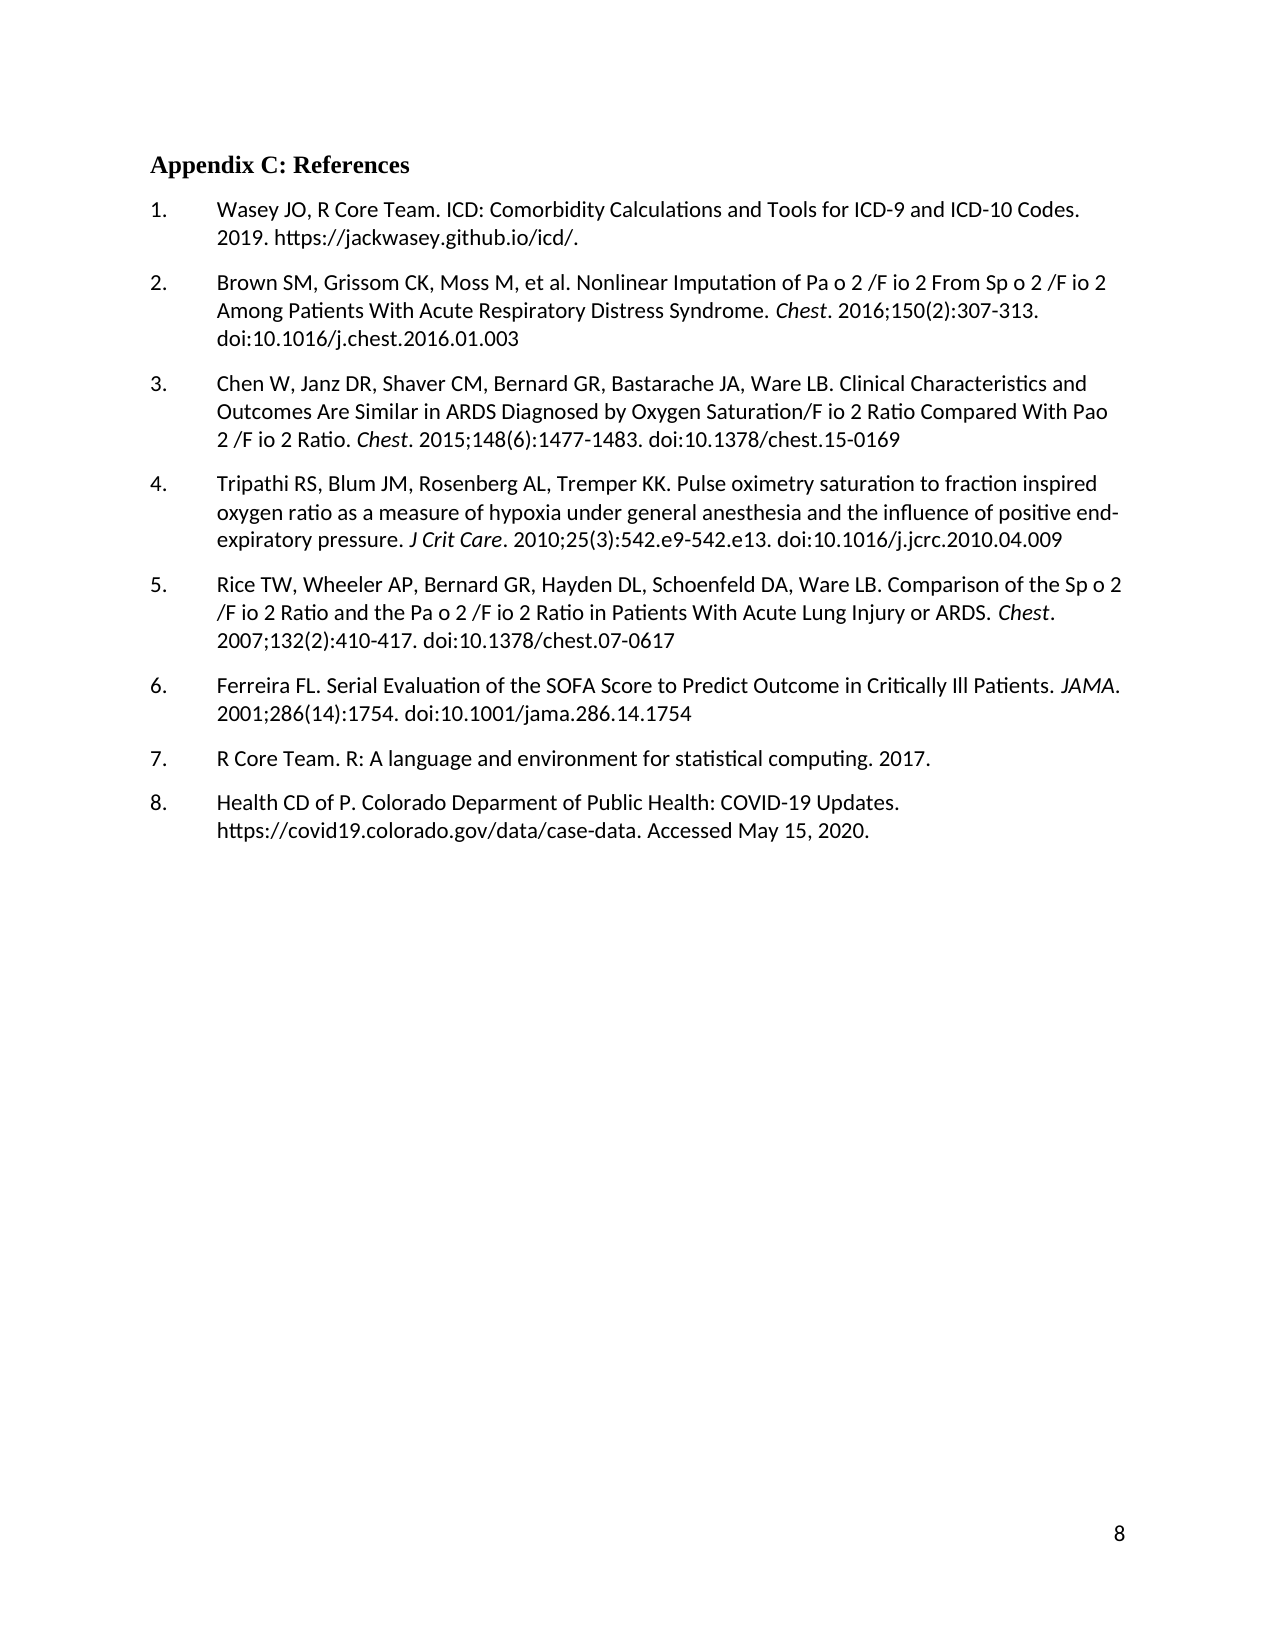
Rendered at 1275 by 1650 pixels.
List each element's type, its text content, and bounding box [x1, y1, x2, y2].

text 5. Rice TW, Wheeler AP, Bernard GR, Hayden DL, Schoenfeld DA, Ware LB. Comparison of the Sp o 2 /F io 2 Ratio and the Pa o 2 /F io 2 Ratio in Patients With Acute Lung Injury or ARDS. Chest. 2007;132(2):410-417. doi:10.1378/chest.07-0617 [150, 570, 1125, 654]
text 6. Ferreira FL. Serial Evaluation of the SOFA Score to Predict Outcome in Critically Ill Patients. JAMA. 2001;286(14):1754. doi:10.1001/jama.286.14.1754 [150, 671, 1125, 727]
text 1. Wasey JO, R Core Team. ICD: Comorbidity Calculations and Tools for ICD-9 and ICD-10 Codes. 2019. https://jackwasey.github.io/icd/. [150, 195, 1125, 251]
text 8. Health CD of P. Colorado Deparment of Public Health: COVID-19 Updates. https://covid19.colorado.gov/data/case-data. Accessed May 15, 2020. [150, 788, 1125, 844]
text 7. R Core Team. R: A language and environment for statistical computing. 2017. [150, 744, 1125, 772]
text Appendix C: References [150, 150, 1125, 179]
text 4. Tripathi RS, Blum JM, Rosenberg AL, Tremper KK. Pulse oximetry saturation to fraction inspired oxygen ratio as a measure of hypoxia under general anesthesia and the influence of positive end-expiratory pressure. J Crit Care. 2010;25(3):542.e9-542.e13. doi:10.1016/j.jcrc.2010.04.009 [150, 469, 1125, 554]
text 3. Chen W, Janz DR, Shaver CM, Bernard GR, Bastarache JA, Ware LB. Clinical Characteristics and Outcomes Are Similar in ARDS Diagnosed by Oxygen Saturation/F io 2 Ratio Compared With Pao 2 /F io 2 Ratio. Chest. 2015;148(6):1477-1483. doi:10.1378/chest.15-0169 [150, 369, 1125, 453]
text 2. Brown SM, Grissom CK, Moss M, et al. Nonlinear Imputation of Pa o 2 /F io 2 From Sp o 2 /F io 2 Among Patients With Acute Respiratory Distress Syndrome. Chest. 2016;150(2):307-313. doi:10.1016/j.chest.2016.01.003 [150, 268, 1125, 352]
